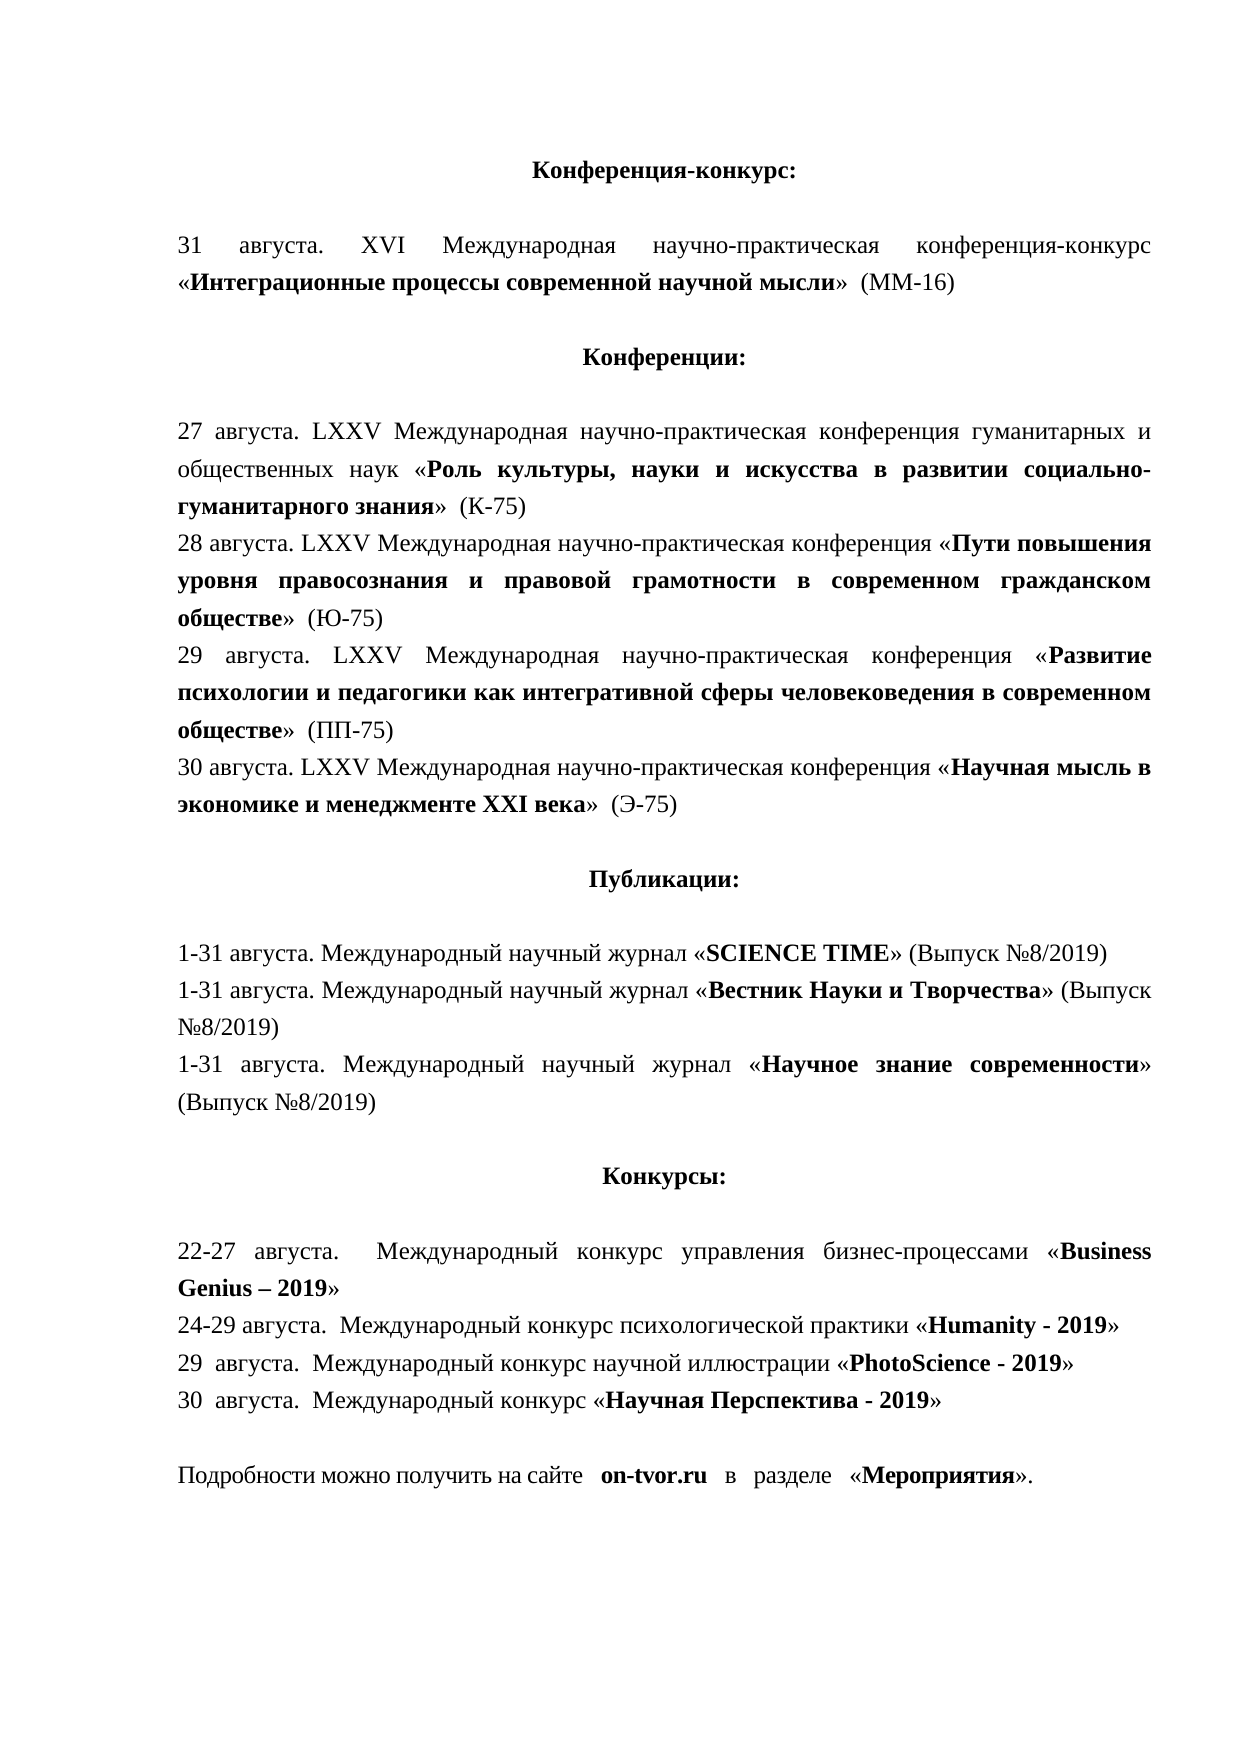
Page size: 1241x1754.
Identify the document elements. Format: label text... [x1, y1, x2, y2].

text 30 августа. LXXV Международная научно-практическая конференция «Научная мысль в экономике и менеджменте XXI века» (Э-75) [177, 752, 1152, 818]
text 31 августа. XVI Международная научно-практическая конференция-конкурс «Интеграционные процессы современной научной мысли» (ММ-16) [177, 230, 1152, 296]
text Конференции: [177, 342, 1152, 371]
text Публикации: [177, 864, 1152, 893]
text 1-31 августа. Международный научный журнал «SCIENCE TIME» (Выпуск №8/2019) [177, 938, 1152, 966]
text 27 августа. LXXV Международная научно-практическая конференция гуманитарных и общественных наук «Роль культуры, науки и искусства в развитии социально-гуманитарного знания» (К-75) [177, 416, 1152, 520]
text Подробности можно получить на сайте on-tvor.ru в разделе «Мероприятия». [177, 1460, 1152, 1488]
text 30 августа. Международный конкурс «Научная Перспектива - 2019» [177, 1385, 1152, 1414]
text 1-31 августа. Международный научный журнал «Научное знание современности» (Выпуск №8/2019) [177, 1049, 1152, 1116]
text 28 августа. LXXV Международная научно-практическая конференция «Пути повышения уровня правосознания и правовой грамотности в современном гражданском обществе» (Ю-75) [177, 528, 1152, 632]
text Конкурсы: [177, 1161, 1152, 1190]
text 1-31 августа. Международный научный журнал «Вестник Науки и Творчества» (Выпуск №8/2019) [177, 975, 1152, 1041]
text 29 августа. LXXV Международная научно-практическая конференция «Развитие психологии и педагогики как интегративной сферы человековедения в современном обществе» (ПП-75) [177, 640, 1152, 743]
text 24-29 августа. Международный конкурс психологической практики «Humanity - 2019» [177, 1311, 1152, 1339]
text 29 августа. Международный конкурс научной иллюстрации «PhotoScience - 2019» [177, 1348, 1152, 1377]
text 22-27 августа. Международный конкурс управления бизнес-процессами «Business Genius – 2019» [177, 1236, 1152, 1302]
text Конференция-конкурс: [177, 155, 1152, 184]
